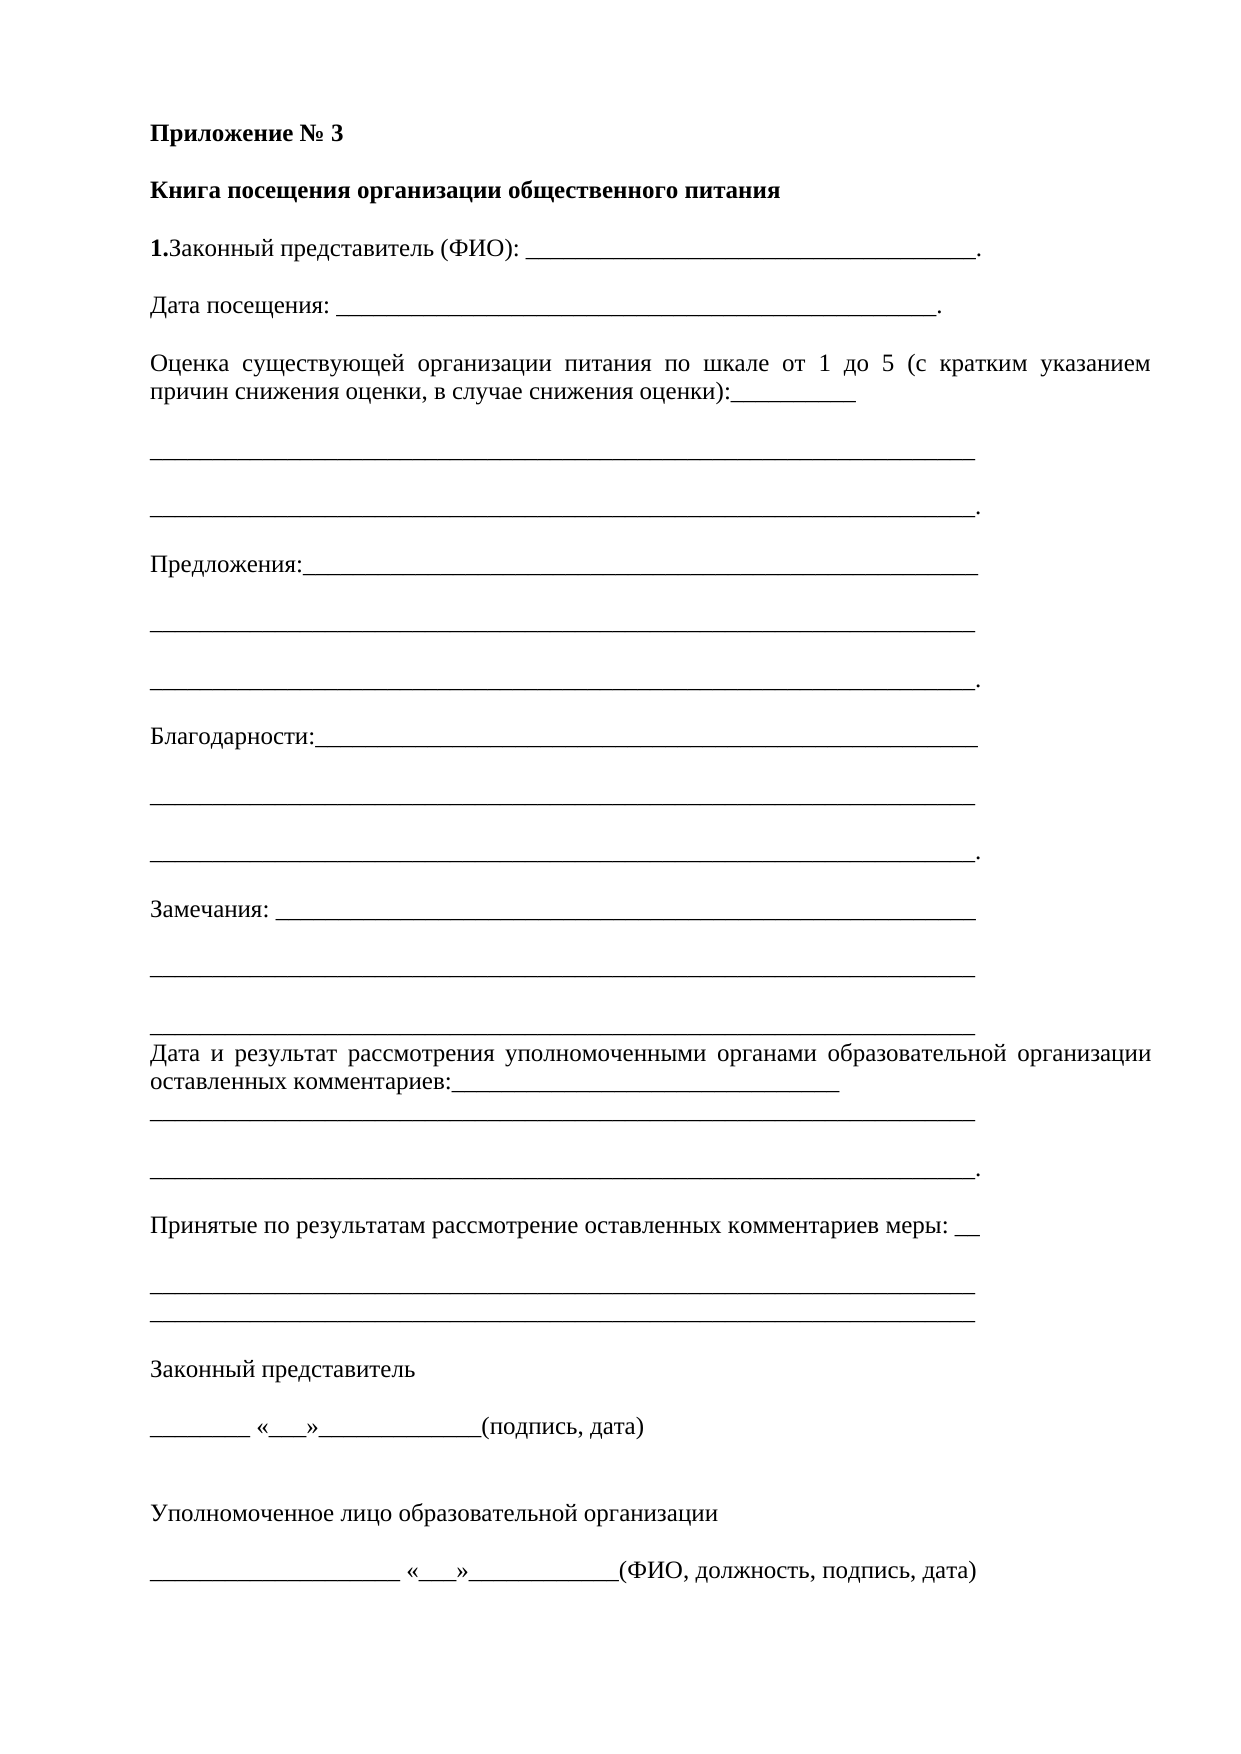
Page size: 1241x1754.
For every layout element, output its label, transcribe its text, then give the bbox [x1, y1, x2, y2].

text Книга посещения организации общественного питания [150, 175, 1152, 204]
text __________________________________________________________________ [150, 1268, 1152, 1296]
text __________________________________________________________________. [150, 491, 1152, 520]
text Замечания: ________________________________________________________ [150, 894, 1152, 923]
text Уполномоченное лицо образовательной организации [150, 1498, 1152, 1526]
text Дата посещения: ________________________________________________. [150, 290, 1152, 319]
text __________________________________________________________________ [150, 779, 1152, 808]
text Оценка существующей организации питания по шкале от 1 до 5 (с кратким указанием причин снижения оценки, в случае снижения оценки):__________ [150, 348, 1152, 405]
text __________________________________________________________________ [150, 1009, 1152, 1038]
text 1.Законный представитель (ФИО): ____________________________________. [150, 233, 1152, 261]
text __________________________________________________________________ [150, 606, 1152, 635]
text __________________________________________________________________ [150, 951, 1152, 980]
text ____________________ «___»____________(ФИО, должность, подпись, дата) [150, 1555, 1152, 1584]
text __________________________________________________________________ [150, 1095, 1152, 1124]
text __________________________________________________________________ [150, 434, 1152, 463]
text Приложение № 3 [150, 118, 1152, 146]
text __________________________________________________________________. [150, 664, 1152, 693]
text __________________________________________________________________ [150, 1296, 1152, 1325]
text __________________________________________________________________. [150, 1153, 1152, 1181]
text Законный представитель [150, 1354, 1152, 1383]
text Предложения:______________________________________________________ [150, 549, 1152, 578]
text __________________________________________________________________. [150, 836, 1152, 865]
text Дата и результат рассмотрения уполномоченными органами образовательной организации оставленных комментариев:_______________________________ [150, 1038, 1152, 1095]
text ________ «___»_____________(подпись, дата) [150, 1411, 1152, 1440]
text Принятые по результатам рассмотрение оставленных комментариев меры: __ [150, 1210, 1152, 1239]
text Благодарности:_____________________________________________________ [150, 721, 1152, 750]
